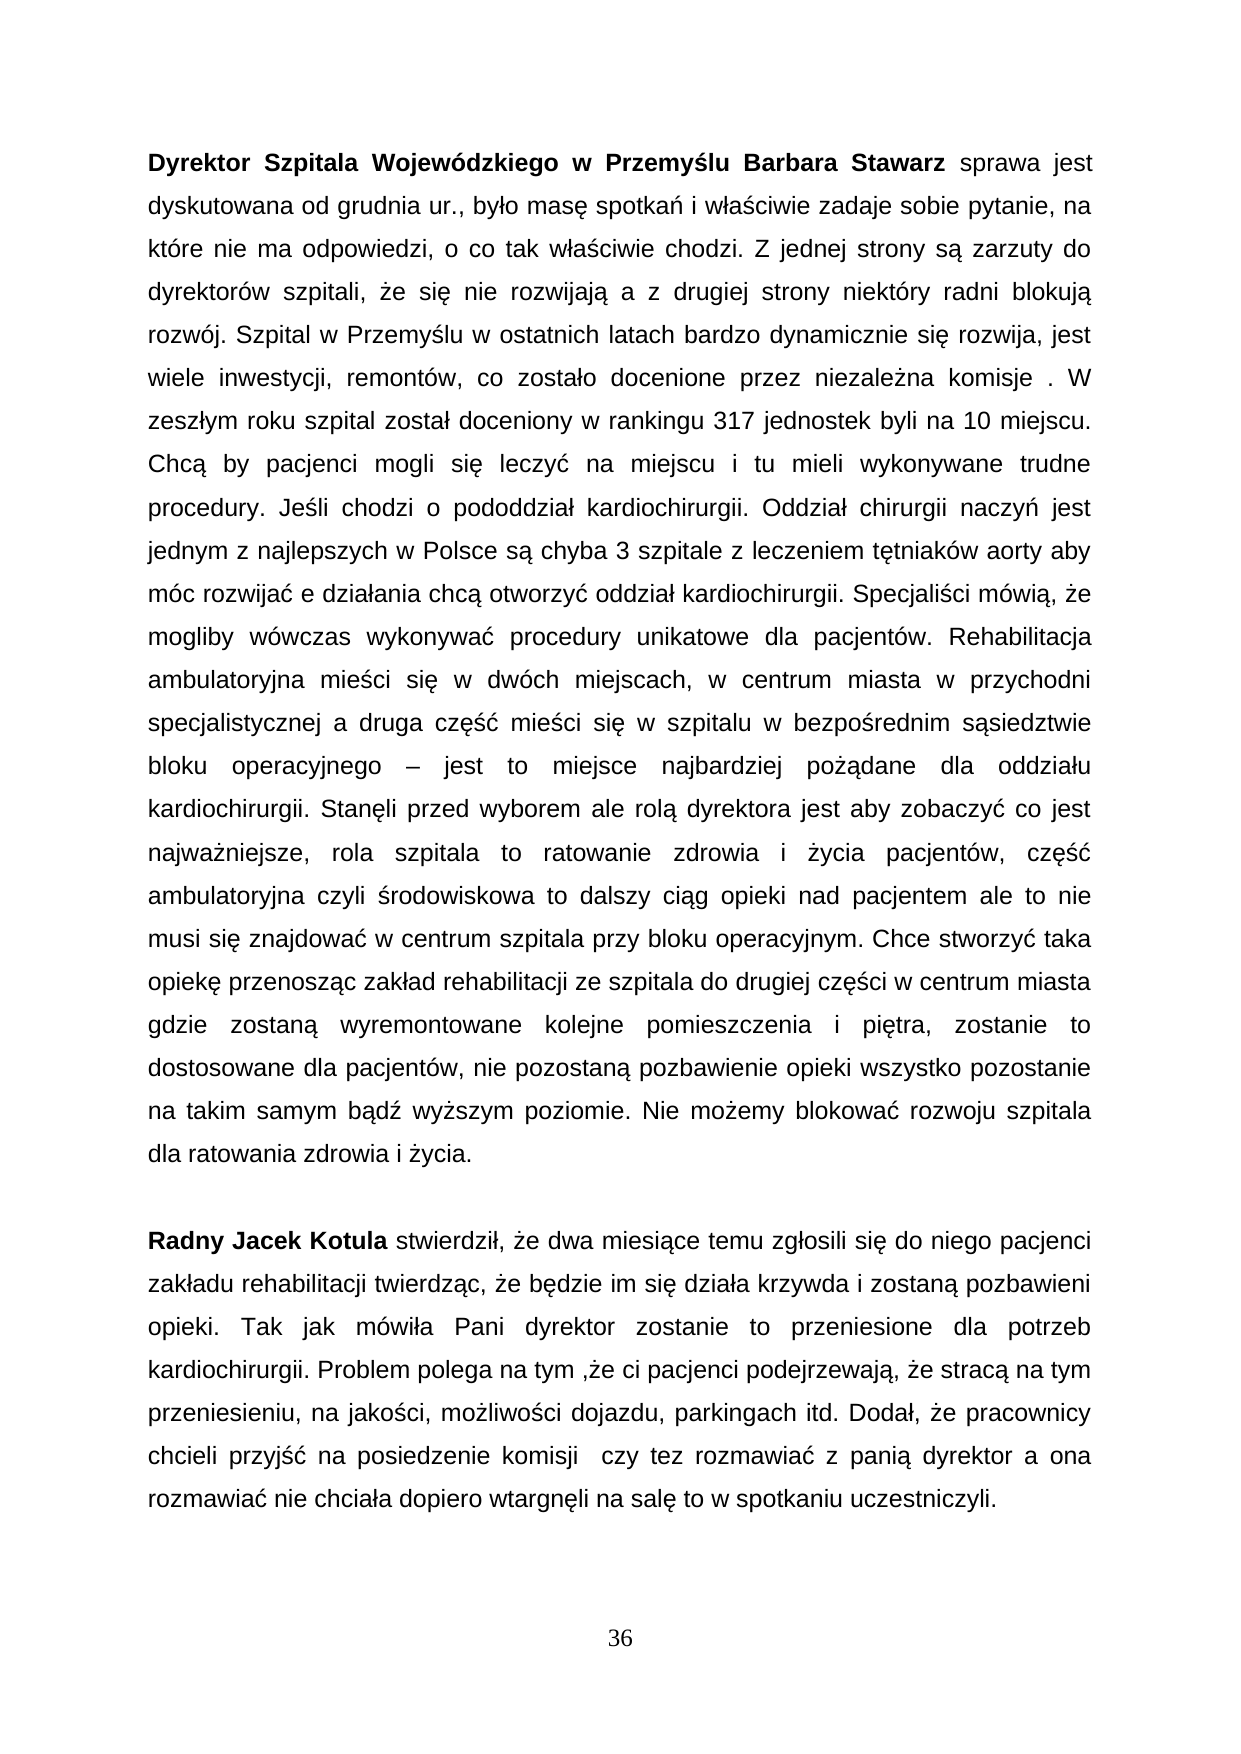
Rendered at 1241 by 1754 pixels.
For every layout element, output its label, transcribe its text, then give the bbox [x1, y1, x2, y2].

text Dyrektor Szpitala Wojewódzkiego w Przemyślu Barbara Stawarz sprawa jest dyskutowana od grudnia ur., było masę spotkań i właściwie zadaje sobie pytanie, na które nie ma odpowiedzi, o co tak właściwie chodzi. Z jednej strony są zarzuty do dyrektorów szpitali, że się nie rozwijają a z drugiej strony niektóry radni blokują rozwój. Szpital w Przemyślu w ostatnich latach bardzo dynamicznie się rozwija, jest wiele inwestycji, remontów, co zostało docenione przez niezależna komisje . W zeszłym roku szpital został doceniony w rankingu 317 jednostek byli na 10 miejscu. Chcą by pacjenci mogli się leczyć na miejscu i tu mieli wykonywane trudne procedury. Jeśli chodzi o pododdział kardiochirurgii. Oddział chirurgii naczyń jest jednym z najlepszych w Polsce są chyba 3 szpitale z leczeniem tętniaków aorty aby móc rozwijać e działania chcą otworzyć oddział kardiochirurgii. Specjaliści mówią, że mogliby wówczas wykonywać procedury unikatowe dla pacjentów. Rehabilitacja ambulatoryjna mieści się w dwóch miejscach, w centrum miasta w przychodni specjalistycznej a druga część mieści się w szpitalu w bezpośrednim sąsiedztwie bloku operacyjnego – jest to miejsce najbardziej pożądane dla oddziału kardiochirurgii. Stanęli przed wyborem ale rolą dyrektora jest aby zobaczyć co jest najważniejsze, rola szpitala to ratowanie zdrowia i życia pacjentów, część ambulatoryjna czyli środowiskowa to dalszy ciąg opieki nad pacjentem ale to nie musi się znajdować w centrum szpitala przy bloku operacyjnym. Chce stworzyć taka opiekę przenosząc zakład rehabilitacji ze szpitala do drugiej części w centrum miasta gdzie zostaną wyremontowane kolejne pomieszczenia i piętra, zostanie to dostosowane dla pacjentów, nie pozostaną pozbawienie opieki wszystko pozostanie na takim samym bądź wyższym poziomie. Nie możemy blokować rozwoju szpitala dla ratowania zdrowia i życia. [148, 148, 1093, 1168]
text Radny Jacek Kotula stwierdził, że dwa miesiące temu zgłosili się do niego pacjenci zakładu rehabilitacji twierdząc, że będzie im się działa krzywda i zostaną pozbawieni opieki. Tak jak mówiła Pani dyrektor zostanie to przeniesione dla potrzeb kardiochirurgii. Problem polega na tym ,że ci pacjenci podejrzewają, że stracą na tym przeniesieniu, na jakości, możliwości dojazdu, parkingach itd. Dodał, że pracownicy chcieli przyjść na posiedzenie komisji czy tez rozmawiać z panią dyrektor a ona rozmawiać nie chciała dopiero wtargnęli na salę to w spotkaniu uczestniczyli. [148, 1226, 1093, 1513]
